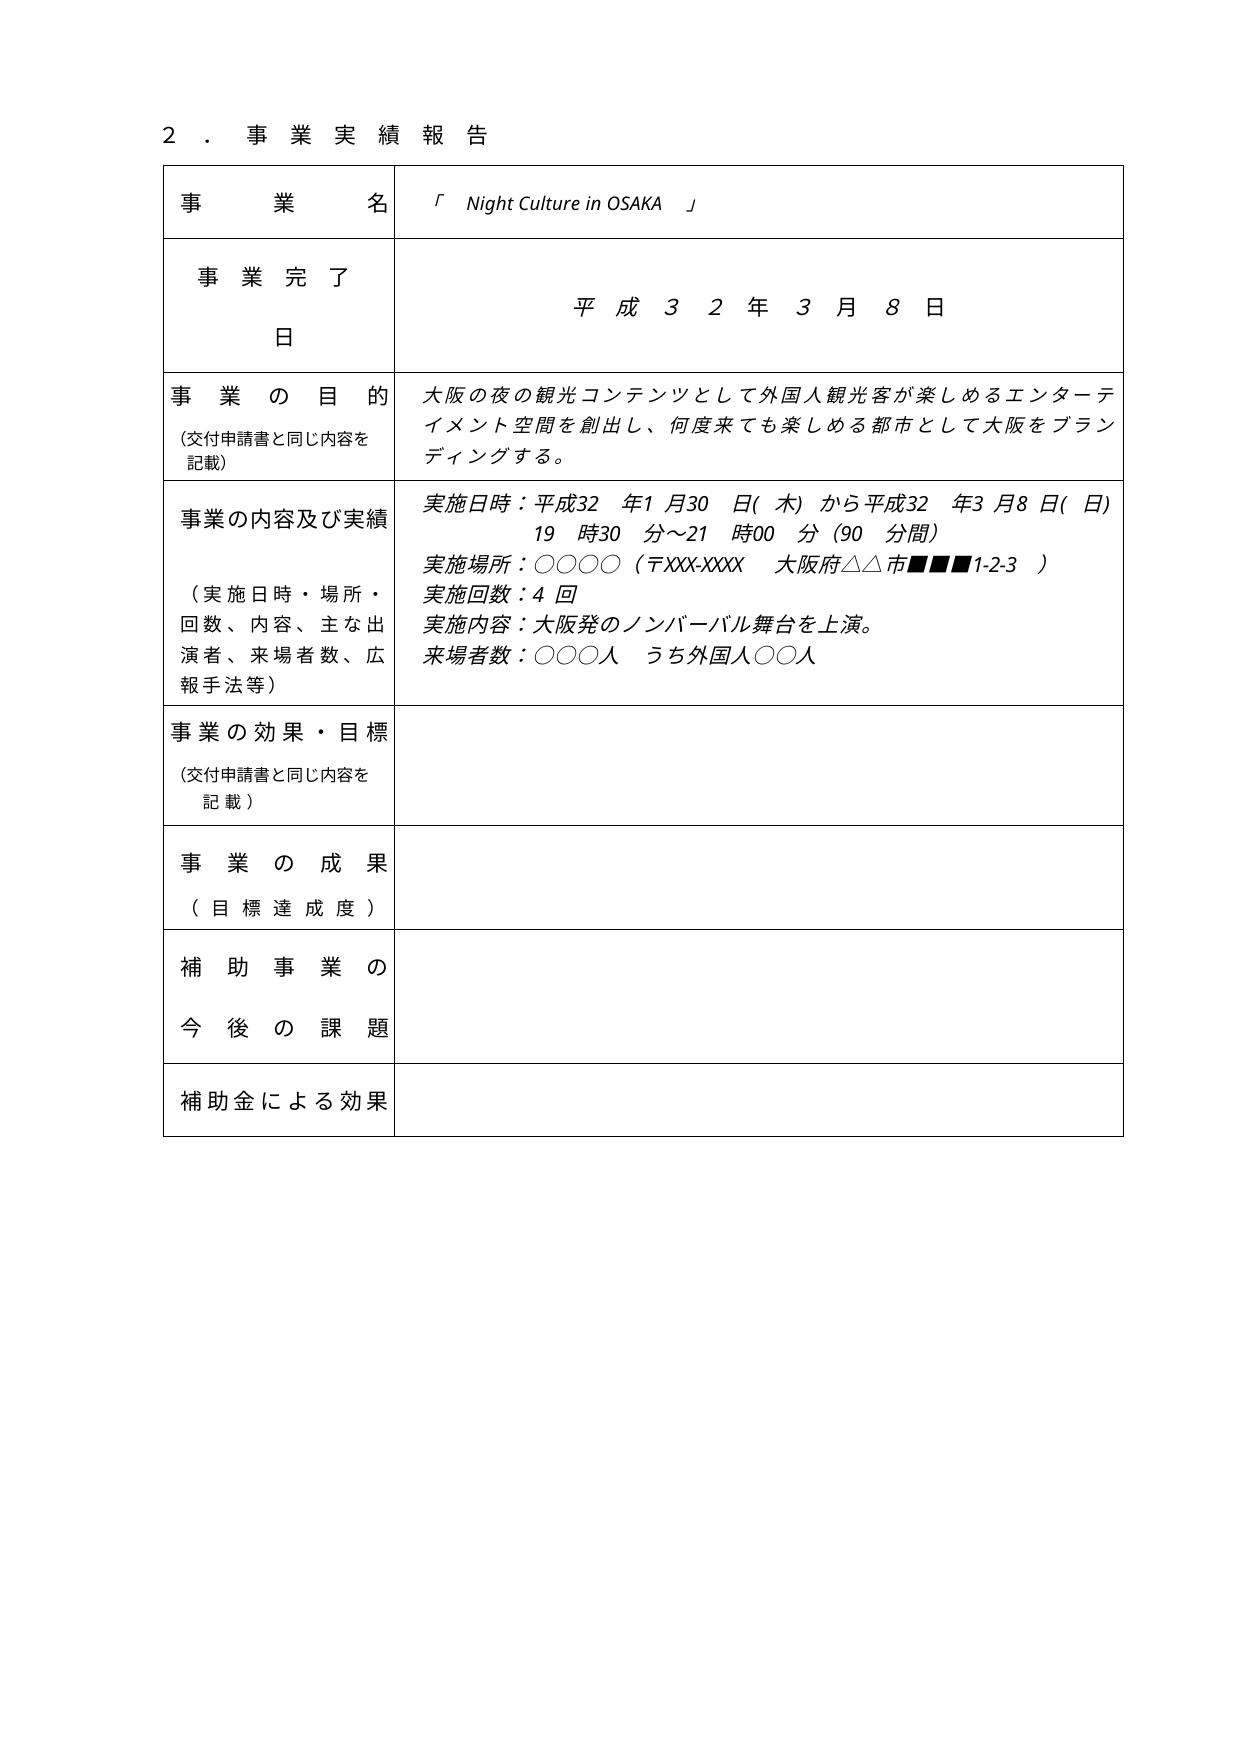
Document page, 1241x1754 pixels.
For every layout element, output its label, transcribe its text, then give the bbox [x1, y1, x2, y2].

table_header 「Night Culture in OSAKA」 [395, 166, 1123, 238]
table_cell [395, 706, 1123, 825]
table_cell 補助金による効果 [164, 1064, 394, 1136]
text ２．事業実績報告 [158, 104, 1082, 164]
table_cell 補助事業の 今後の課題 [164, 930, 394, 1063]
table_cell 事業完了日 [164, 239, 394, 372]
table_cell [395, 1064, 1123, 1136]
table_header 事業名 [164, 166, 394, 238]
table_cell 実施日時：平成32年1月30日(木)から平成32年3月8日(日) 19時30分～21時00分（90分間） 実施場所：○○○○（〒XXX-XXXX 大阪府△△市■■■1-2-3） 実施回数：4回 実施内容：大阪発のノンバーバル舞台を上演。 来場者数：○○○人 うち外国人○○人 [395, 481, 1123, 705]
table_cell [395, 826, 1123, 928]
table_cell 大阪の夜の観光コンテンツとして外国人観光客が楽しめるエンターテイメント空間を創出し、何度来ても楽しめる都市として大阪をブランディングする。 [395, 373, 1123, 480]
table_cell [395, 930, 1123, 1063]
table_cell 平成３２年３月８日 [395, 239, 1123, 372]
table_cell 事業の目的 （交付申請書と同じ内容を 記載） [164, 373, 394, 480]
table_cell 事業の内容及び実績 （実施日時・場所・回数、内容、主な出演者、来場者数、広報手法等） [164, 481, 394, 705]
table_cell 事業の成果 （目標達成度） [164, 826, 394, 928]
table_cell 事業の効果・目標 （交付申請書と同じ内容を 記載） [164, 706, 394, 825]
